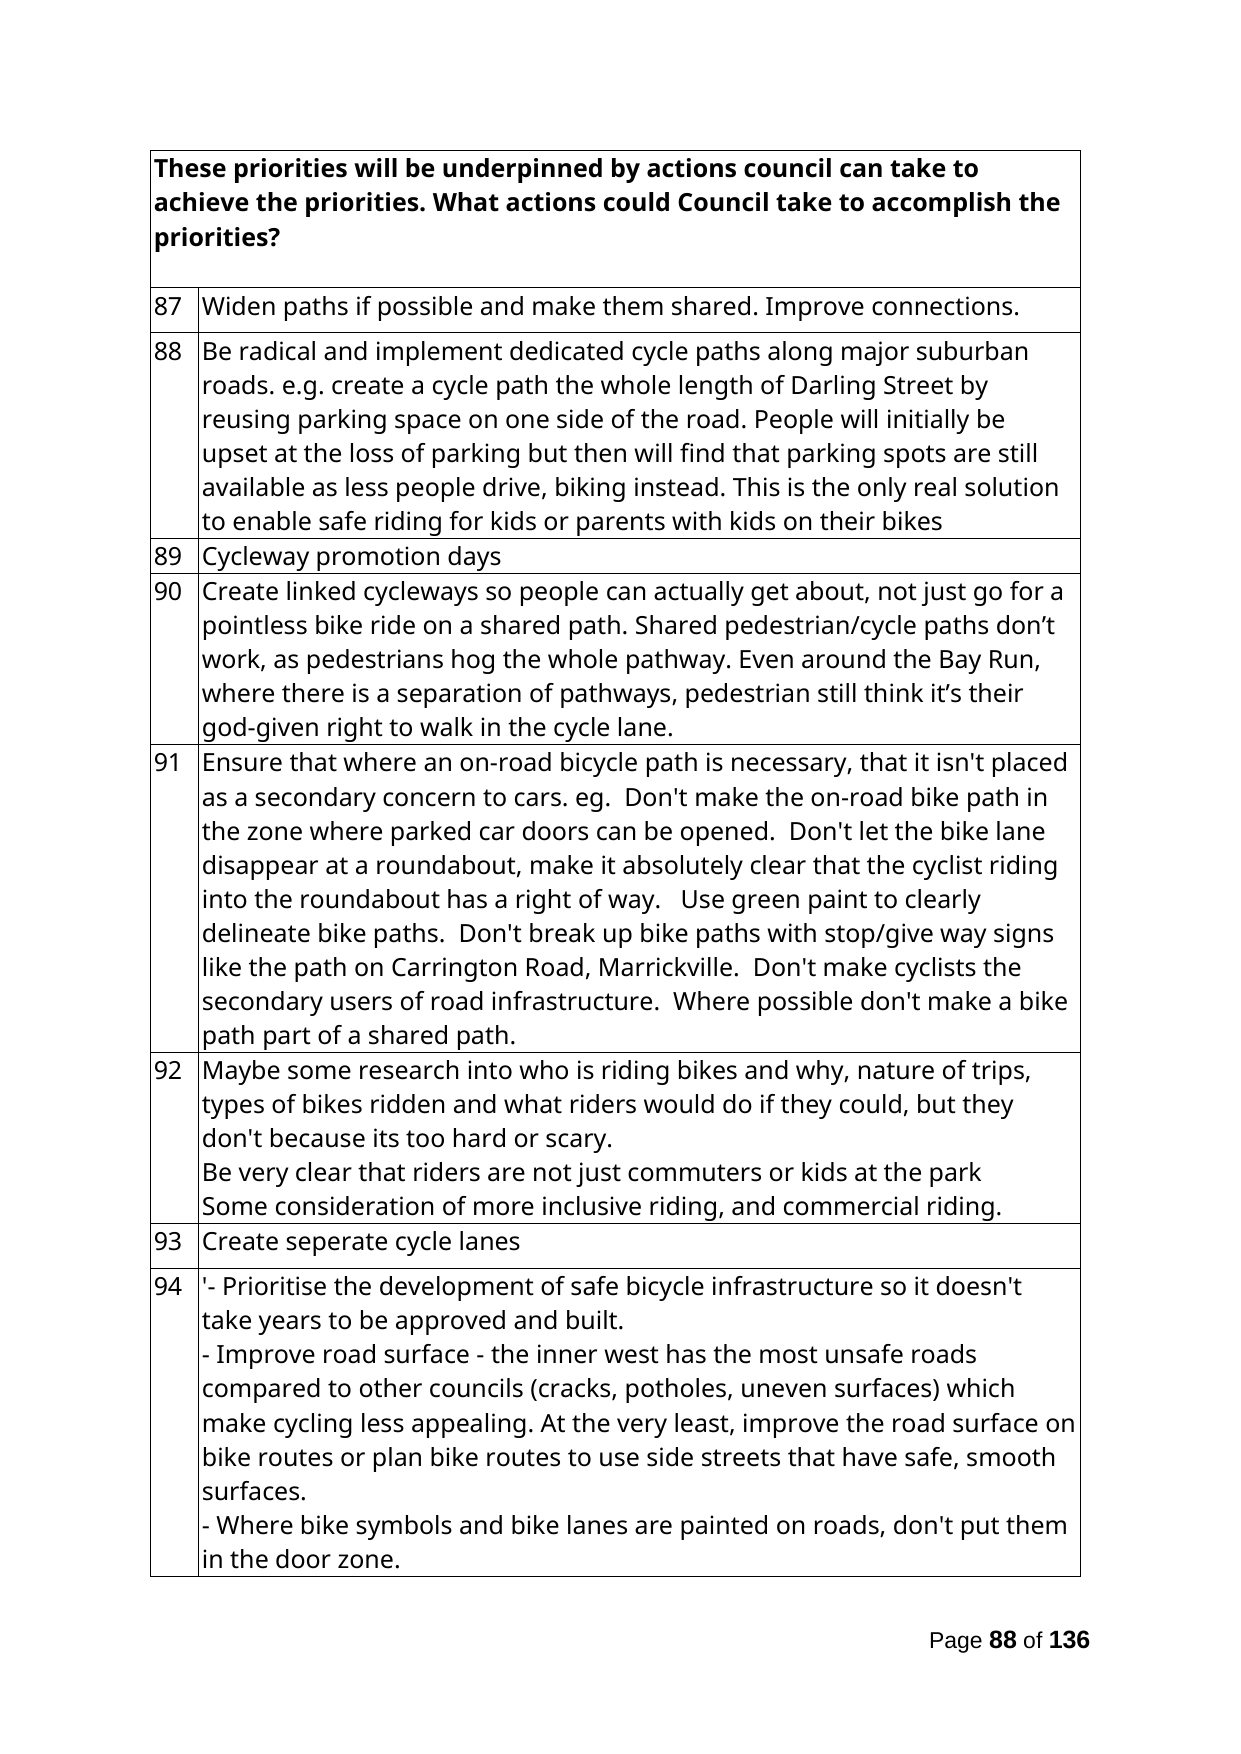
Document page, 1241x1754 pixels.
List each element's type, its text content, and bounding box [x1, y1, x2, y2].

table_cell Create seperate cycle lanes [199, 1224, 1080, 1268]
table_cell Cycleway promotion days [199, 539, 1080, 573]
table_cell 88 [151, 333, 198, 538]
table_cell Widen paths if possible and make them shared. Improve connections. [199, 288, 1080, 332]
table_cell 90 [151, 574, 198, 744]
table_cell 93 [151, 1224, 198, 1268]
table_cell 92 [151, 1053, 198, 1223]
table_cell 87 [151, 288, 198, 332]
table_cell 89 [151, 539, 198, 573]
table_cell Ensure that where an on-road bicycle path is necessary, that it isn't placed as a secondary concern to cars. eg. Don't make the on-road bike path in the zone where parked car doors can be opened. Don't let the bike lane disappear at a roundabout, make it absolutely clear that the cyclist riding into the roundabout has a right of way. Use green paint to clearly delineate bike paths. Don't break up bike paths with stop/give way signs like the path on Carrington Road, Marrickville. Don't make cyclists the secondary users of road infrastructure. Where possible don't make a bike path part of a shared path. [199, 745, 1080, 1052]
table_cell Maybe some research into who is riding bikes and why, nature of trips, types of bikes ridden and what riders would do if they could, but they don't because its too hard or scary. Be very clear that riders are not just commuters or kids at the park Some consideration of more inclusive riding, and commercial riding. [199, 1053, 1080, 1223]
table_cell 94 [151, 1269, 198, 1576]
table_cell Create linked cycleways so people can actually get about, not just go for a pointless bike ride on a shared path. Shared pedestrian/cycle paths don’t work, as pedestrians hog the whole pathway. Even around the Bay Run, where there is a separation of pathways, pedestrian still think it’s their god-given right to walk in the cycle lane. [199, 574, 1080, 744]
table_cell 91 [151, 745, 198, 1052]
table_cell Be radical and implement dedicated cycle paths along major suburban roads. e.g. create a cycle path the whole length of Darling Street by reusing parking space on one side of the road. People will initially be upset at the loss of parking but then will find that parking spots are still available as less people drive, biking instead. This is the only real solution to enable safe riding for kids or parents with kids on their bikes [199, 333, 1080, 538]
table_header These priorities will be underpinned by actions council can take to achieve the priorities. What actions could Council take to accomplish the priorities? [151, 151, 1080, 287]
